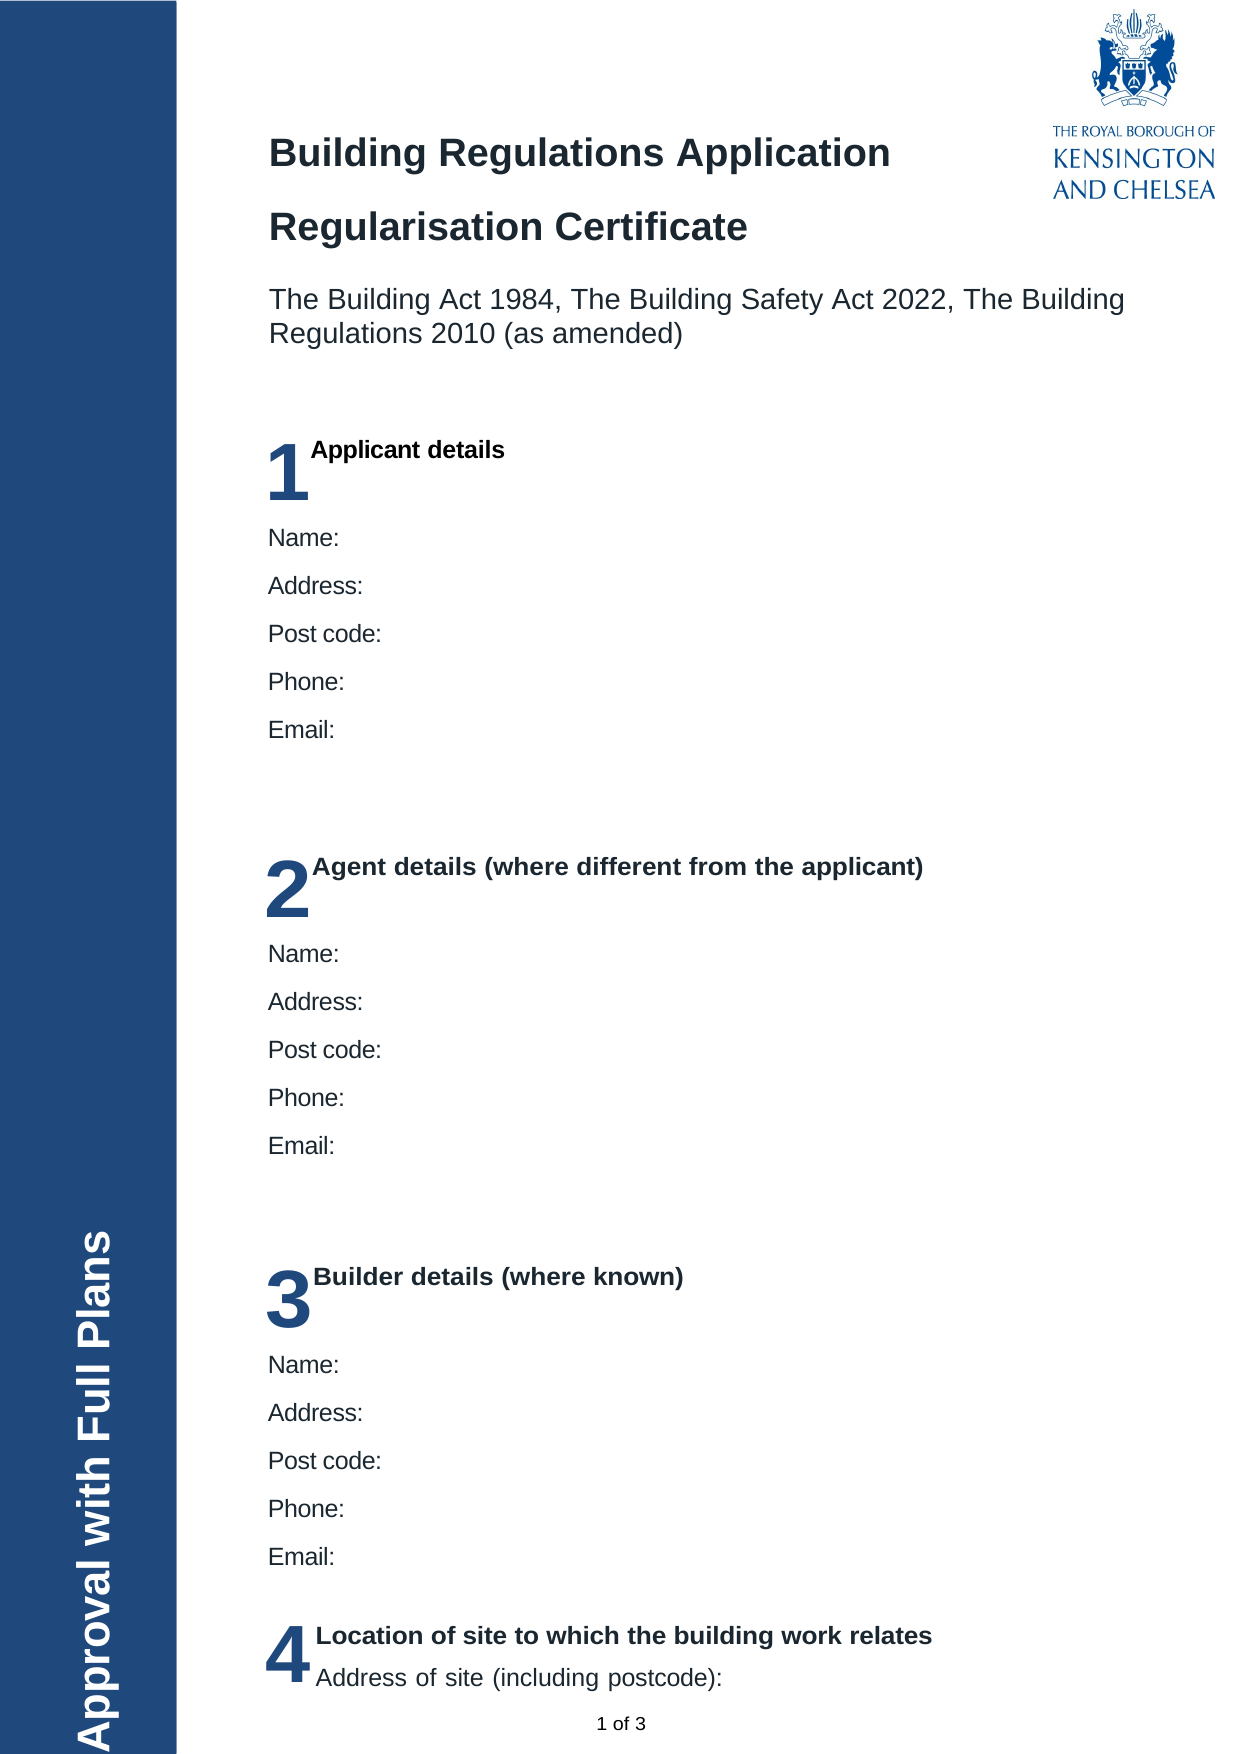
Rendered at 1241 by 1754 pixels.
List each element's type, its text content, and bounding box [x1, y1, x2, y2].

text Regularisation Certificate [269, 203, 1151, 248]
text Address: [268, 1398, 1151, 1427]
text Phone: [268, 1494, 1151, 1523]
text Email: [268, 715, 1151, 744]
text Address: [268, 987, 1151, 1016]
text Post code: [268, 1446, 1151, 1475]
subtitle Location of site to which the building work relates [315, 1621, 1151, 1649]
text Name: [268, 523, 1151, 552]
text Post code: [268, 1035, 1151, 1064]
text Phone: [268, 667, 1151, 696]
subtitle 1Applicant details [265, 382, 1151, 518]
subtitle 3Builder details (where known) [265, 1209, 1151, 1345]
subtitle 2Agent details (where different from the applicant) [264, 799, 1151, 934]
picture [1053, 9, 1215, 199]
text Email: [268, 1131, 1151, 1160]
text Building Regulations Application [269, 129, 1053, 175]
text Email: [268, 1542, 1151, 1571]
text Name: [268, 1350, 1151, 1379]
text Post code: [268, 619, 1151, 648]
text Address: [268, 571, 1151, 600]
text Address of site (including postcode): [315, 1662, 1151, 1691]
text Phone: [268, 1083, 1151, 1112]
text The Building Act 1984, The Building Safety Act 2022, The Building Regulations 2010 (as amended) [269, 282, 1149, 350]
text Name: [268, 939, 1151, 968]
